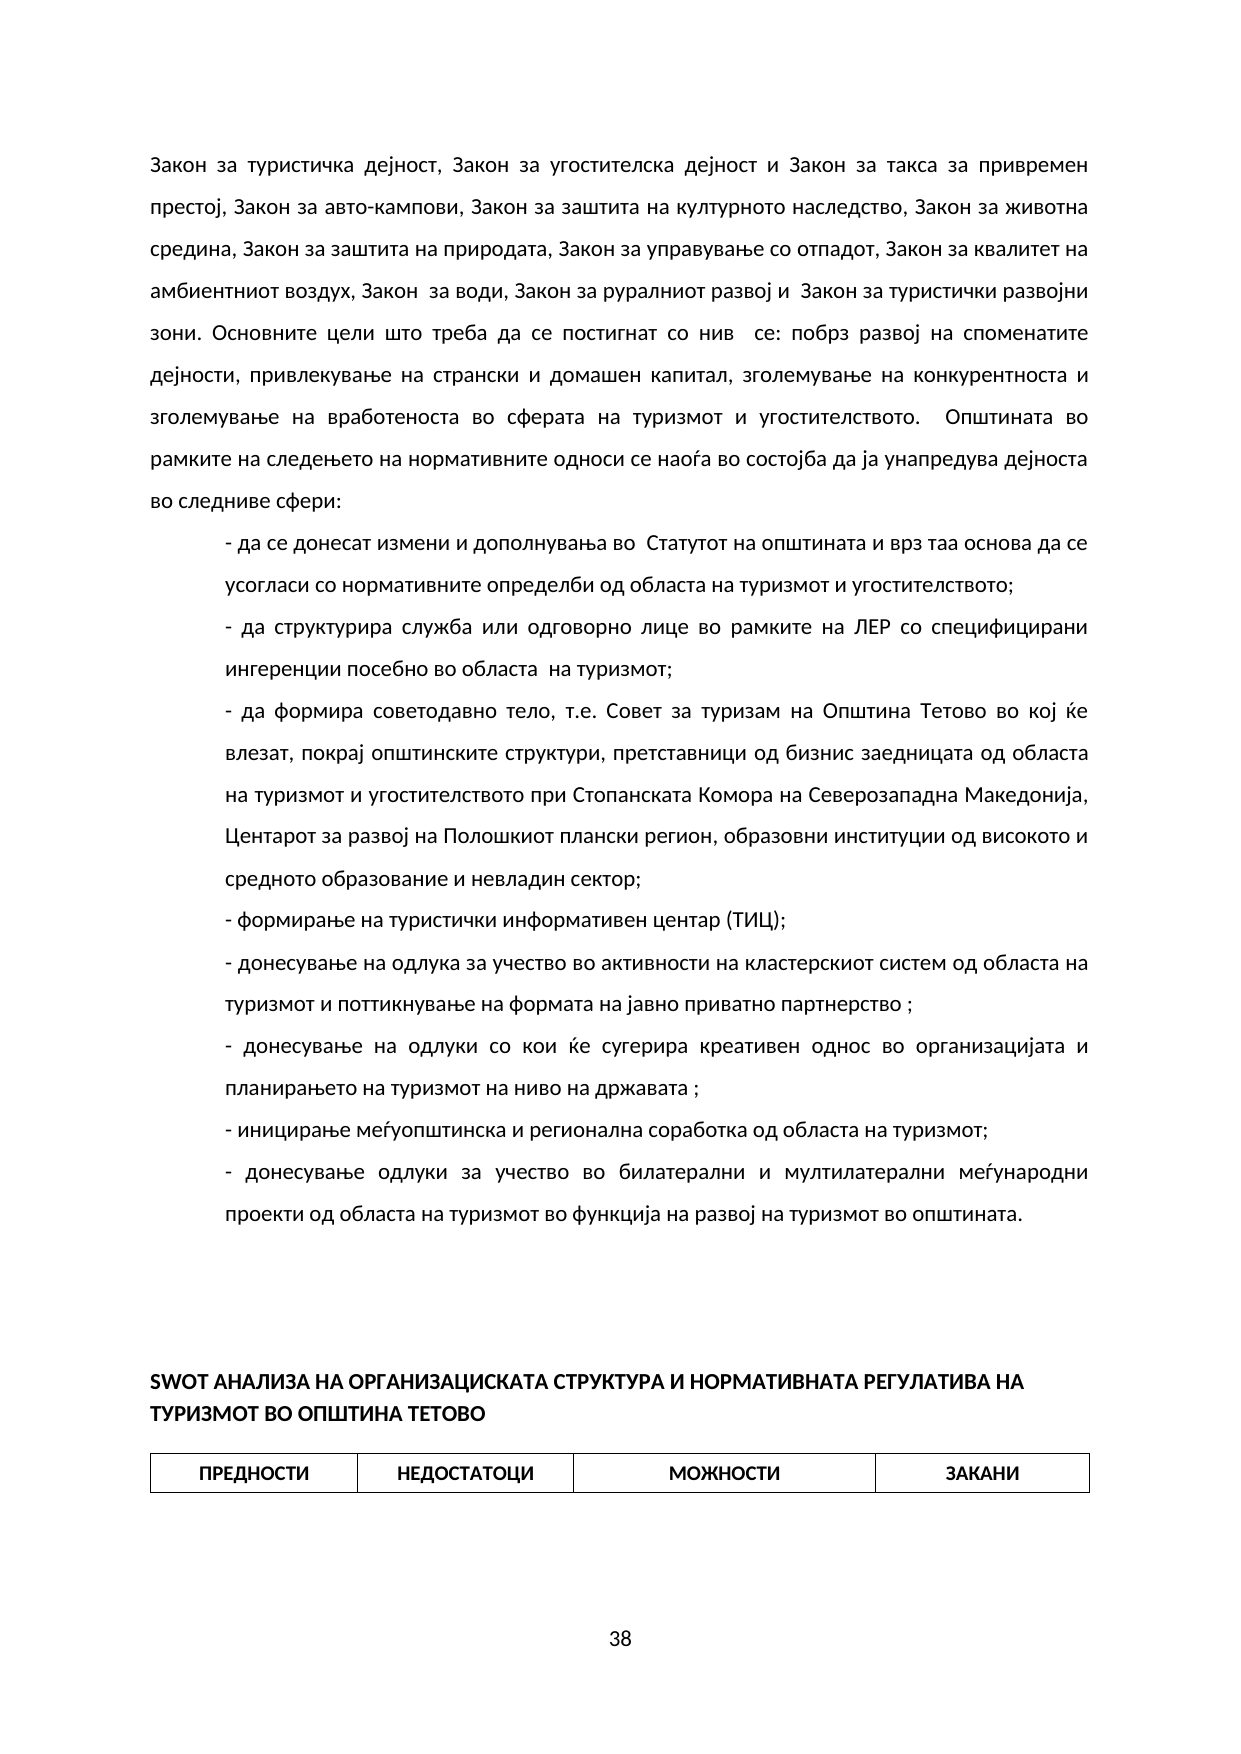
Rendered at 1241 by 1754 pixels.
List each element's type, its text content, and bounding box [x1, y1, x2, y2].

text - да се донесат измени и дополнувања во Статутот на општината и врз таа основа да се усогласи со нормативните определби од областа на туризмот и угостителството; [225, 528, 1090, 598]
text SWOT АНАЛИЗА НА ОРГАНИЗАЦИСКАТА СТРУКТУРА И НОРМАТИВНАТА РЕГУЛАТИВА НА ТУРИЗМОТ ВО ОПШТИНА ТЕТОВО [150, 1367, 1090, 1428]
text - донесување на одлука за учество во активности на кластерскиот систем од областа на туризмот и поттикнување на формата на јавно приватно партнерство ; [225, 948, 1090, 1018]
text - донесување одлуки за учество во билатерални и мултилатерални меѓународни проекти од областа на туризмот во функција на развој на туризмот во општината. [225, 1157, 1090, 1227]
table_header МОЖНОСТИ [574, 1454, 875, 1492]
text - донесување на одлуки со кои ќе сугерира креативен однос во организацијата и планирањето на туризмот на ниво на државата ; [225, 1032, 1090, 1102]
text - формирање на туристички информативен центар (ТИЦ); [225, 906, 1090, 934]
text - да формира советодавно тело, т.е. Совет за туризам на Општина Тетово во кој ќе влезат, покрај општинските структури, претставници од бизнис заедницата од областа на туризмот и угостителството при Стопанската Комора на Северозападна Македонија, Центарот за развој на Полошкиот плански регион, образовни институции од високото и средното образование и невладин сектор; [225, 696, 1090, 892]
text - иницирање меѓуопштинска и регионална соработка од областа на туризмот; [225, 1116, 1090, 1143]
text - да структурира служба или одговорно лице во рамките на ЛЕР со специфицирани ингеренции посебно во областа на туризмот; [225, 612, 1090, 682]
table_header ПРЕДНОСТИ [151, 1454, 357, 1492]
table_header ЗАКАНИ [876, 1454, 1089, 1492]
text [150, 150, 1090, 514]
table_header НЕДОСТАТОЦИ [358, 1454, 573, 1492]
